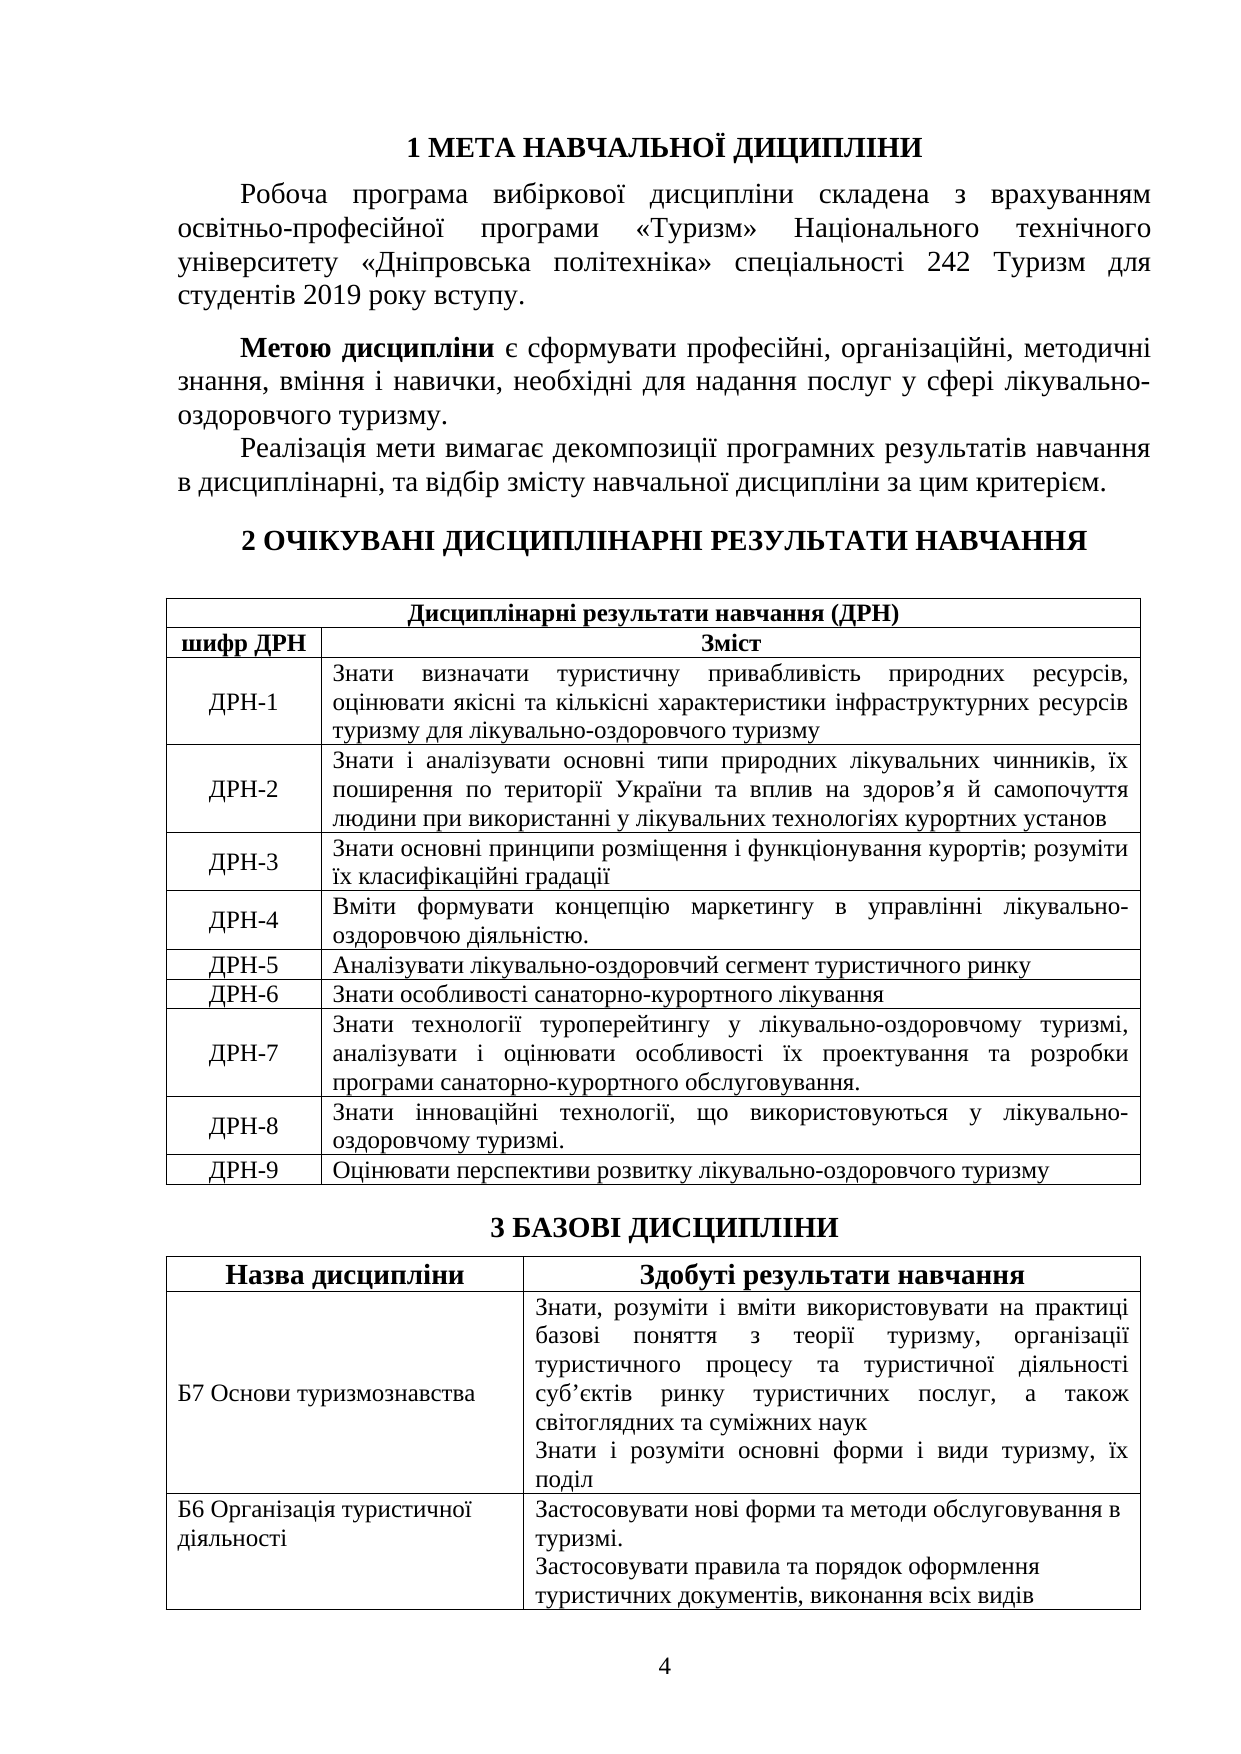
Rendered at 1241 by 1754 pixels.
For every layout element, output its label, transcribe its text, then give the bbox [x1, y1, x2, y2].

table_cell ДРН-7 [167, 1009, 321, 1096]
table_cell Знати інноваційні технології, що використовуються у лікувально-оздоровчому туризмі. [322, 1097, 1140, 1154]
table_cell Знати, розуміти і вміти використовувати на практиці базові поняття з теорії туризму, організації туристичного процесу та туристичної діяльності суб’єктів ринку туристичних послуг, а також світоглядних та суміжних наук Знати і розуміти основні форми і види туризму, їх поділ [524, 1292, 1140, 1493]
text 1 МЕТА НАВЧАЛЬНОЇ ДИЦИПЛІНИ [177, 131, 1152, 164]
subtitle 3 БАЗОВІ ДИСЦИПЛІНИ [177, 1210, 1152, 1243]
table_cell ДРН-3 [167, 833, 321, 890]
table_cell ДРН-6 [167, 980, 321, 1008]
subtitle 2 ОЧІКУВАНІ ДИСЦИПЛІНАРНІ РЕЗУЛЬТАТИ НАВЧАННЯ [177, 523, 1152, 556]
table_cell шифр ДРН [167, 628, 321, 657]
table_cell Знати особливості санаторно-курортного лікування [322, 980, 1140, 1008]
table_cell ДРН-4 [167, 891, 321, 949]
table_cell Оцінювати перспективи розвитку лікувально-оздоровчого туризму [322, 1155, 1140, 1184]
table_cell Знати технології туроперейтингу у лікувально-оздоровчому туризмі, аналізувати і оцінювати особливості їх проектування та розробки програми санаторно-курортного обслуговування. [322, 1009, 1140, 1096]
text Реалізація мети вимагає декомпозиції програмних результатів навчання в дисциплінарні, та відбір змісту навчальної дисципліни за цим критерієм. [177, 431, 1152, 498]
table_cell Знати і аналізувати основні типи природних лікувальних чинників, їх поширення по території України та вплив на здоров’я й самопочуття людини при використанні у лікувальних технологіях курортних установ [322, 745, 1140, 832]
table_cell ДРН-9 [167, 1155, 321, 1184]
table_cell ДРН-1 [167, 658, 321, 744]
text Робоча програма вибіркової дисципліни складена з врахуванням освітньо-професійної програми «Туризм» Національного технічного університету «Дніпровська політехніка» спеціальності 242 Туризм для студентів 2019 року вступу. [177, 177, 1152, 311]
table_header Назва дисципліни [167, 1257, 523, 1291]
table_cell ДРН-2 [167, 745, 321, 832]
table_header Здобуті результати навчання [524, 1257, 1140, 1291]
table_cell Вміти формувати концепцію маркетингу в управлінні лікувально-оздоровчою діяльністю. [322, 891, 1140, 949]
table_cell Аналізувати лікувально-оздоровчий сегмент туристичного ринку [322, 950, 1140, 978]
table_header Дисциплінарні результати навчання (ДРН) [167, 599, 1140, 627]
table_cell ДРН-5 [167, 950, 321, 978]
table_cell Б7 Основи туризмознавства [167, 1292, 523, 1493]
table_cell Знати визначати туристичну привабливість природних ресурсів, оцінювати якісні та кількісні характеристики інфраструктурних ресурсів туризму для лікувально-оздоровчого туризму [322, 658, 1140, 744]
table_cell Зміст [322, 628, 1140, 657]
table_cell Знати основні принципи розміщення і функціонування курортів; розуміти їх класифікаційні градації [322, 833, 1140, 890]
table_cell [524, 1494, 1140, 1609]
table_cell Б6 Організація туристичної діяльності [167, 1494, 523, 1609]
table_cell ДРН-8 [167, 1097, 321, 1154]
text Метою дисципліни є сформувати професійні, організаційні, методичні знання, вміння і навички, необхідні для надання послуг у сфері лікувально-оздоровчого туризму. [177, 330, 1152, 431]
